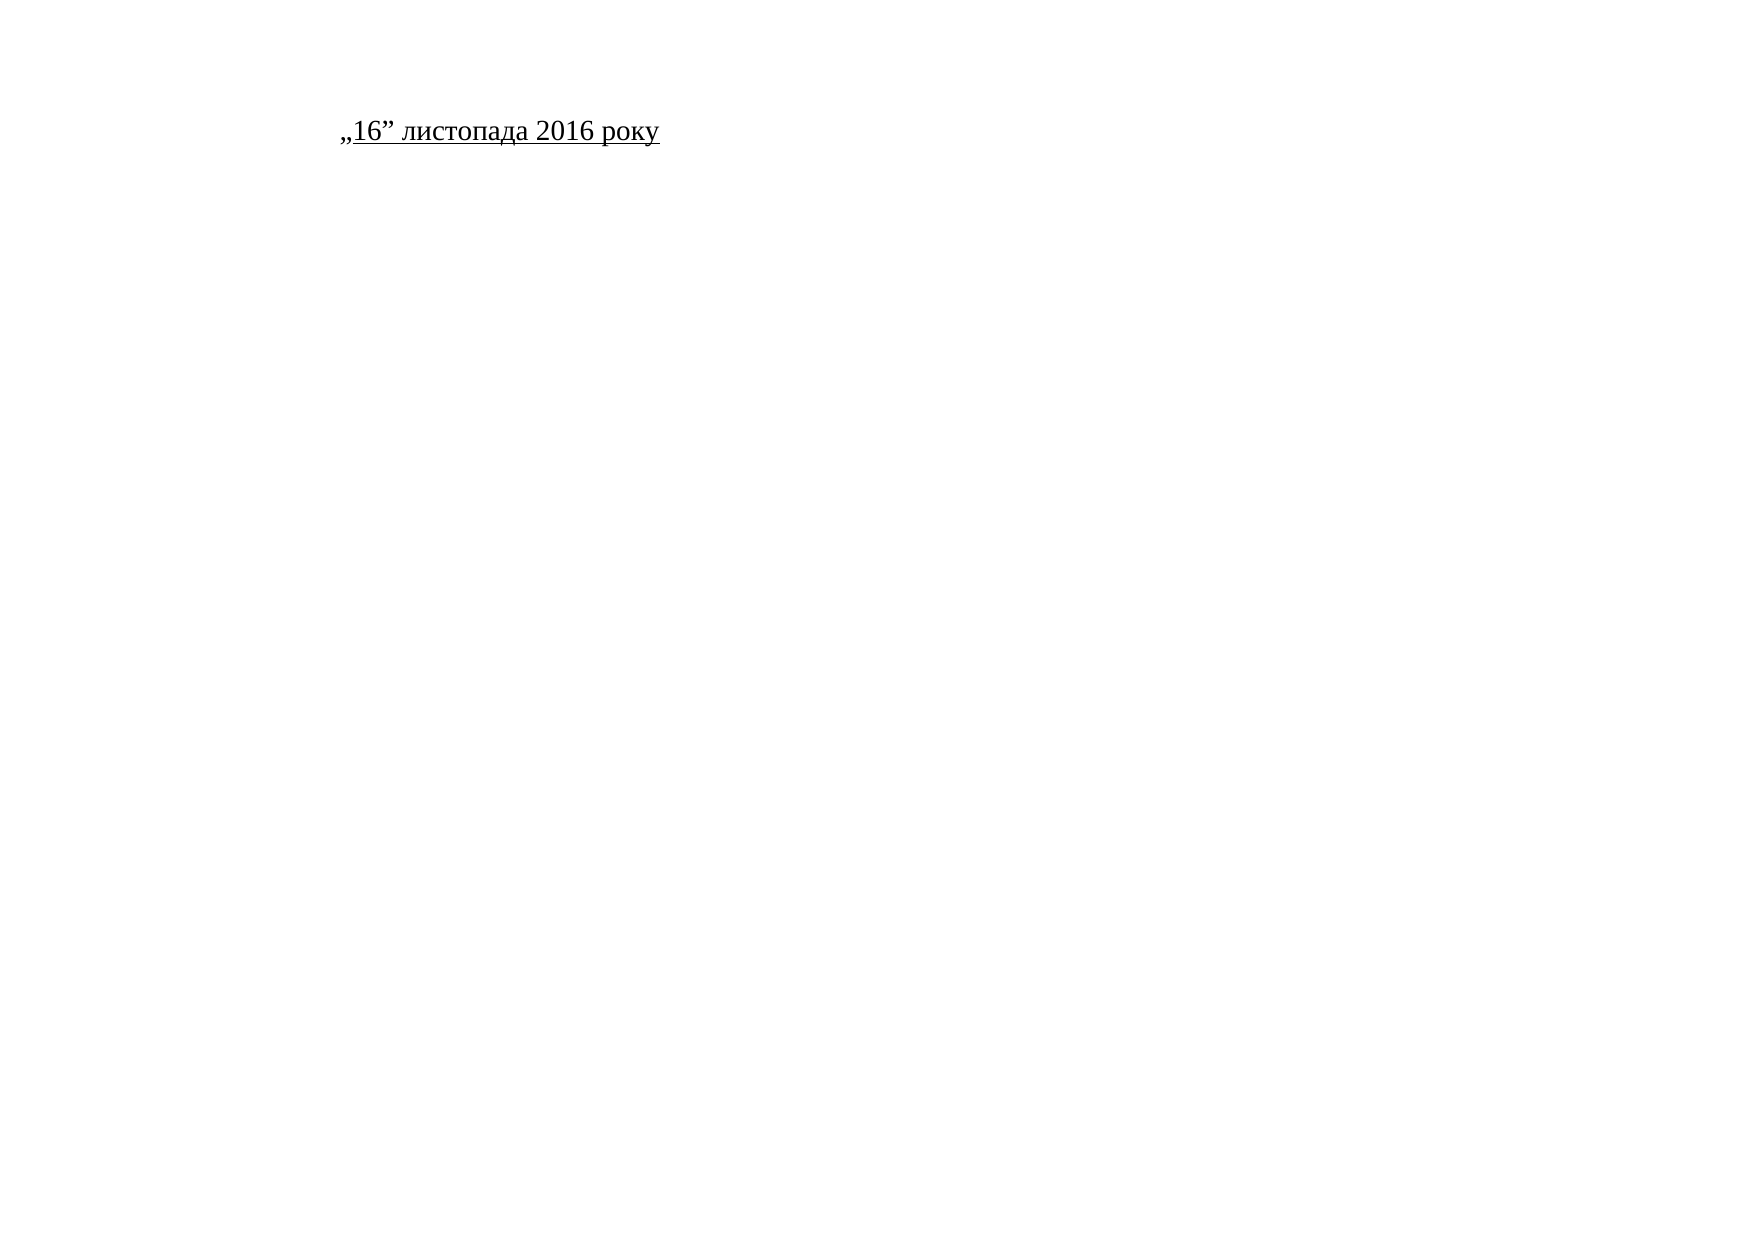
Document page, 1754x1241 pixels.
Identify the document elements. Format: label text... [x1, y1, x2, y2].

text „16” листопада 2016 року [118, 113, 1636, 147]
